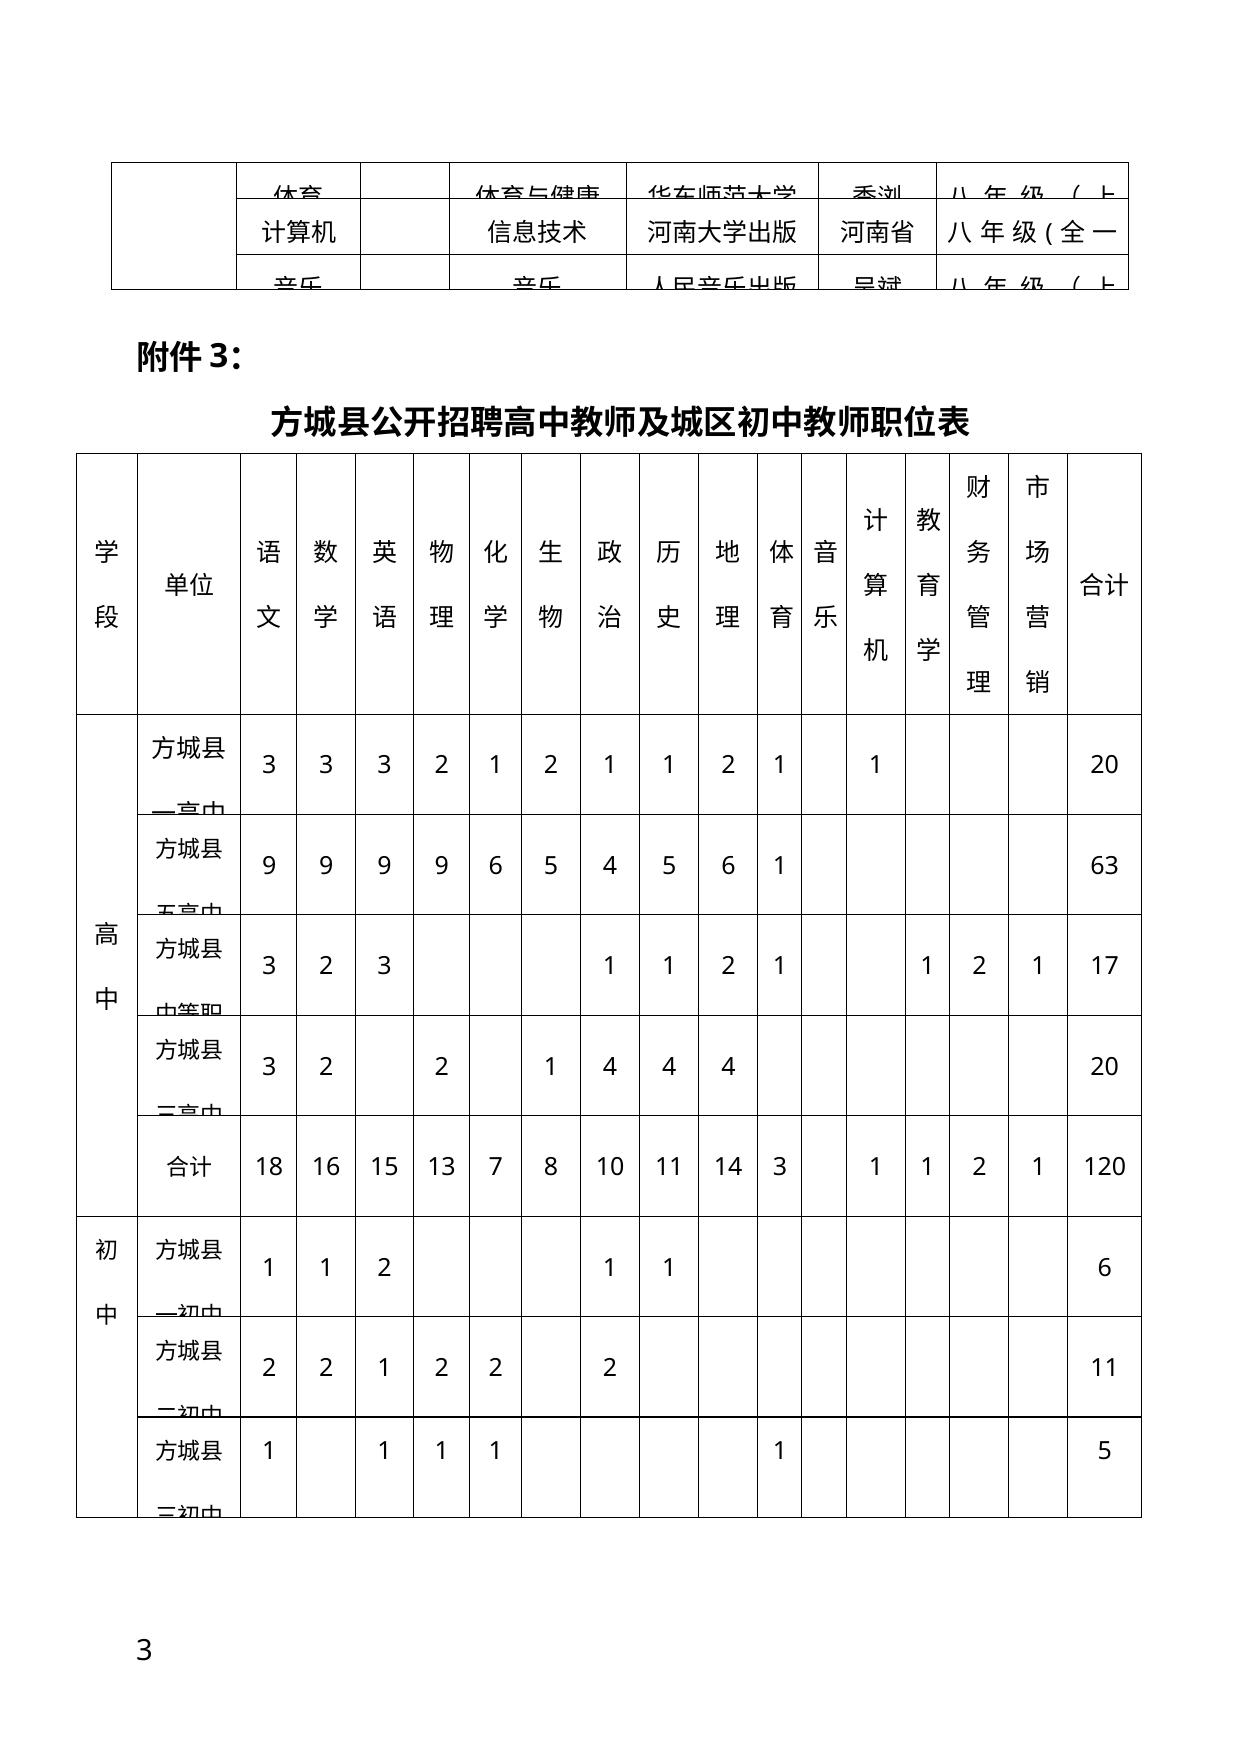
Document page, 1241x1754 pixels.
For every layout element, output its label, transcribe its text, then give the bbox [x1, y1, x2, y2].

table_cell 11 [640, 1116, 698, 1216]
table_cell 华东师范大学出版社 [627, 163, 818, 197]
table_cell 6 [470, 815, 521, 914]
table_cell 3 [758, 1116, 801, 1216]
table_cell [802, 1418, 846, 1517]
table_cell 1 [847, 1116, 905, 1216]
table_cell [802, 1116, 846, 1216]
table_cell [950, 1317, 1008, 1416]
table_cell 季浏 [819, 163, 936, 197]
table_header 语文 [241, 454, 296, 713]
table_cell 2 [950, 915, 1008, 1015]
table_cell 9 [241, 815, 296, 914]
table_cell 1 [640, 1217, 698, 1316]
table_cell 2 [699, 715, 757, 814]
table_cell 13 [414, 1116, 469, 1216]
table_cell 音乐 [237, 255, 360, 289]
table_cell 1 [906, 915, 949, 1015]
table_cell 6 [699, 815, 757, 914]
table_cell [361, 163, 449, 197]
table_cell 1 [581, 715, 639, 814]
table_header 体育 [758, 454, 801, 713]
table_cell [906, 815, 949, 914]
table_cell 方城县三初中 [138, 1418, 240, 1517]
table_cell 体育与健康 [450, 163, 626, 197]
table_cell 信息技术 [450, 199, 626, 253]
table_cell 吴斌 [819, 255, 936, 289]
table_cell 1 [297, 1217, 355, 1316]
table_cell [847, 815, 905, 914]
table_cell 2 [356, 1217, 413, 1316]
table_cell 120 [1068, 1116, 1141, 1216]
table_cell 1 [758, 715, 801, 814]
table_cell 1 [906, 1116, 949, 1216]
table_header 政治 [581, 454, 639, 713]
table_cell 3 [297, 715, 355, 814]
table_cell 2 [241, 1317, 296, 1416]
table_header 单位 [138, 454, 240, 713]
table_cell 9 [414, 815, 469, 914]
table_cell 1 [581, 915, 639, 1015]
table_cell [361, 199, 449, 253]
table_cell [950, 715, 1008, 814]
table_cell [414, 915, 469, 1015]
table_cell 16 [297, 1116, 355, 1216]
table_cell 2 [297, 1016, 355, 1115]
text 方城县公开招聘高中教师及城区初中教师职位表 [136, 387, 1104, 452]
table_cell 5 [522, 815, 580, 914]
table_cell [950, 1418, 1008, 1517]
table_cell [470, 1016, 521, 1115]
table_cell 1 [414, 1418, 469, 1517]
table_cell 计算机 [237, 199, 360, 253]
table_cell [640, 1317, 698, 1416]
table_cell [699, 1418, 757, 1517]
table_cell [802, 815, 846, 914]
table_header 物理 [414, 454, 469, 713]
table_cell 1 [581, 1217, 639, 1316]
table_cell [906, 715, 949, 814]
table_cell [470, 915, 521, 1015]
table_cell [1009, 1016, 1067, 1115]
table_cell [758, 1217, 801, 1316]
table_cell 4 [581, 815, 639, 914]
table_cell 5 [640, 815, 698, 914]
table_cell [847, 1016, 905, 1115]
table_cell [361, 255, 449, 289]
table_cell [522, 1418, 580, 1517]
table_cell 1 [1009, 915, 1067, 1015]
table_cell 4 [699, 1016, 757, 1115]
table_header 学段 [77, 454, 137, 713]
table_cell 人民音乐出版社 [627, 255, 818, 289]
table_cell [847, 1217, 905, 1316]
table_cell 方城县中等职业学校 [138, 915, 240, 1015]
table_cell 1 [640, 715, 698, 814]
table_cell 4 [581, 1016, 639, 1115]
table_cell [414, 1217, 469, 1316]
table_cell 20 [1068, 715, 1141, 814]
table_cell 合计 [138, 1116, 240, 1216]
table_cell 18 [241, 1116, 296, 1216]
table_cell 1 [470, 715, 521, 814]
table_cell [699, 1217, 757, 1316]
table_cell [906, 1317, 949, 1416]
table_cell 1 [1009, 1116, 1067, 1216]
table_cell 方城县三高中 [138, 1016, 240, 1115]
table_cell 2 [414, 1016, 469, 1115]
table_cell 体育 [237, 163, 360, 197]
table_cell [950, 815, 1008, 914]
table_cell [906, 1016, 949, 1115]
table_cell 5 [1068, 1418, 1141, 1517]
table_cell 17 [1068, 915, 1141, 1015]
table_cell [847, 915, 905, 1015]
table_cell [522, 915, 580, 1015]
table_cell 6 [1068, 1217, 1141, 1316]
table_cell [802, 1016, 846, 1115]
table_cell [699, 1317, 757, 1416]
table_cell 15 [356, 1116, 413, 1216]
table_cell 音乐 [450, 255, 626, 289]
table_cell 10 [581, 1116, 639, 1216]
table_cell 11 [1068, 1317, 1141, 1416]
table_cell 八年级(全一册） [937, 199, 1128, 253]
table_header 生物 [522, 454, 580, 713]
table_cell 2 [414, 1317, 469, 1416]
table_cell 1 [470, 1418, 521, 1517]
table_cell 2 [581, 1317, 639, 1416]
table_cell [758, 1016, 801, 1115]
table_cell [1009, 1317, 1067, 1416]
table_header 音乐 [802, 454, 846, 713]
table_cell 3 [241, 715, 296, 814]
table_cell 1 [241, 1418, 296, 1517]
text 附件3： [136, 322, 1104, 387]
table_header 数学 [297, 454, 355, 713]
table_cell [906, 1418, 949, 1517]
table_cell 八年级（上册） [937, 255, 1128, 289]
table_cell 2 [522, 715, 580, 814]
table_cell [522, 1317, 580, 1416]
table_cell 河南大学出版社 [627, 199, 818, 253]
table_cell 1 [758, 915, 801, 1015]
table_cell [581, 1418, 639, 1517]
table_cell 2 [297, 915, 355, 1015]
table_header 财务管理 [950, 454, 1008, 713]
table_cell [802, 1317, 846, 1416]
table_cell 2 [297, 1317, 355, 1416]
table_cell [522, 1217, 580, 1316]
table_cell 7 [470, 1116, 521, 1216]
table_cell 1 [847, 715, 905, 814]
table_cell 1 [356, 1317, 413, 1416]
table_cell 3 [241, 1016, 296, 1115]
table_cell 9 [297, 815, 355, 914]
table_cell 1 [640, 915, 698, 1015]
table_cell [802, 715, 846, 814]
table_cell 20 [1068, 1016, 1141, 1115]
table_cell [847, 1418, 905, 1517]
table_cell 8 [522, 1116, 580, 1216]
table_cell [1009, 1418, 1067, 1517]
table_cell 1 [758, 1418, 801, 1517]
table_header 地理 [699, 454, 757, 713]
table_cell [1009, 815, 1067, 914]
table_cell 方城县二初中 [138, 1317, 240, 1416]
table_cell [906, 1217, 949, 1316]
table_header 英语 [356, 454, 413, 713]
table_cell [1009, 715, 1067, 814]
table_cell [950, 1217, 1008, 1316]
table_cell [640, 1418, 698, 1517]
table_cell 3 [356, 715, 413, 814]
table_cell [847, 1317, 905, 1416]
table_cell 9 [356, 815, 413, 914]
table_header 化学 [470, 454, 521, 713]
table_cell 1 [522, 1016, 580, 1115]
table_cell 1 [356, 1418, 413, 1517]
table_cell 63 [1068, 815, 1141, 914]
table_cell [470, 1217, 521, 1316]
table_cell [297, 1418, 355, 1517]
table_cell 2 [699, 915, 757, 1015]
table_cell [802, 1217, 846, 1316]
table_cell 3 [356, 915, 413, 1015]
table_cell [802, 915, 846, 1015]
table_cell [758, 1317, 801, 1416]
table_cell [1009, 1217, 1067, 1316]
table_cell 方城县一初中 [138, 1217, 240, 1316]
table_cell 高中 [77, 715, 137, 1216]
table_cell 1 [758, 815, 801, 914]
table_header 合计 [1068, 454, 1141, 713]
table_cell 4 [640, 1016, 698, 1115]
table_cell 2 [414, 715, 469, 814]
table_header 教育学 [906, 454, 949, 713]
table_cell 方城县五高中 [138, 815, 240, 914]
table_cell 2 [470, 1317, 521, 1416]
table_cell 3 [241, 915, 296, 1015]
table_cell 1 [241, 1217, 296, 1316]
table_cell 方城县一高中 [138, 715, 240, 814]
table_header 市场营销 [1009, 454, 1067, 713]
table_cell 八年级（上册） [937, 163, 1128, 197]
table_cell [356, 1016, 413, 1115]
table_header 计算机 [847, 454, 905, 713]
table_cell 14 [699, 1116, 757, 1216]
table_cell 河南省基础教育教学研究室 [819, 199, 936, 253]
table_header 历史 [640, 454, 698, 713]
table_cell [950, 1016, 1008, 1115]
table_cell 初中 [77, 1217, 137, 1517]
table_cell 2 [950, 1116, 1008, 1216]
